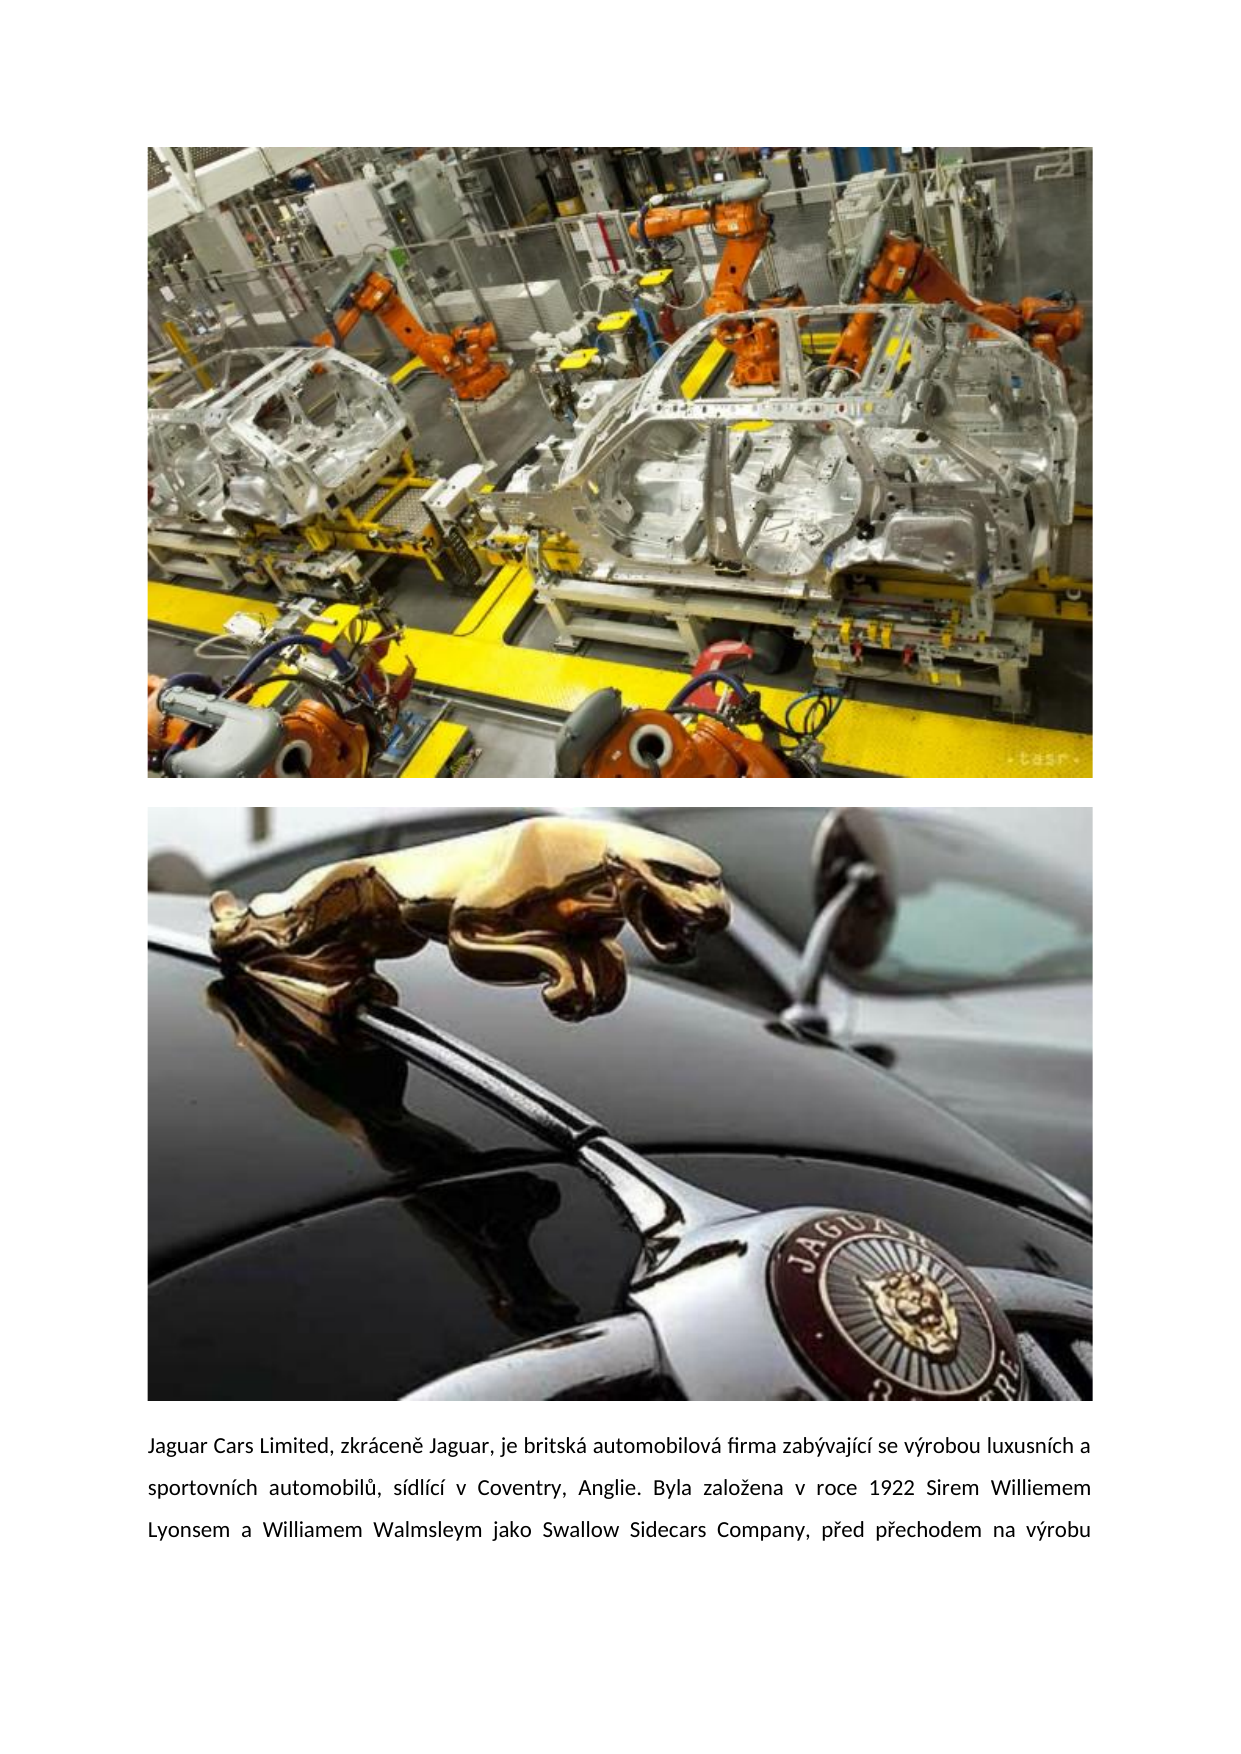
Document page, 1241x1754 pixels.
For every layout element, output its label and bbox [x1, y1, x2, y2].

picture [147, 147, 1093, 778]
picture [147, 807, 1093, 1401]
text [148, 1431, 1093, 1543]
